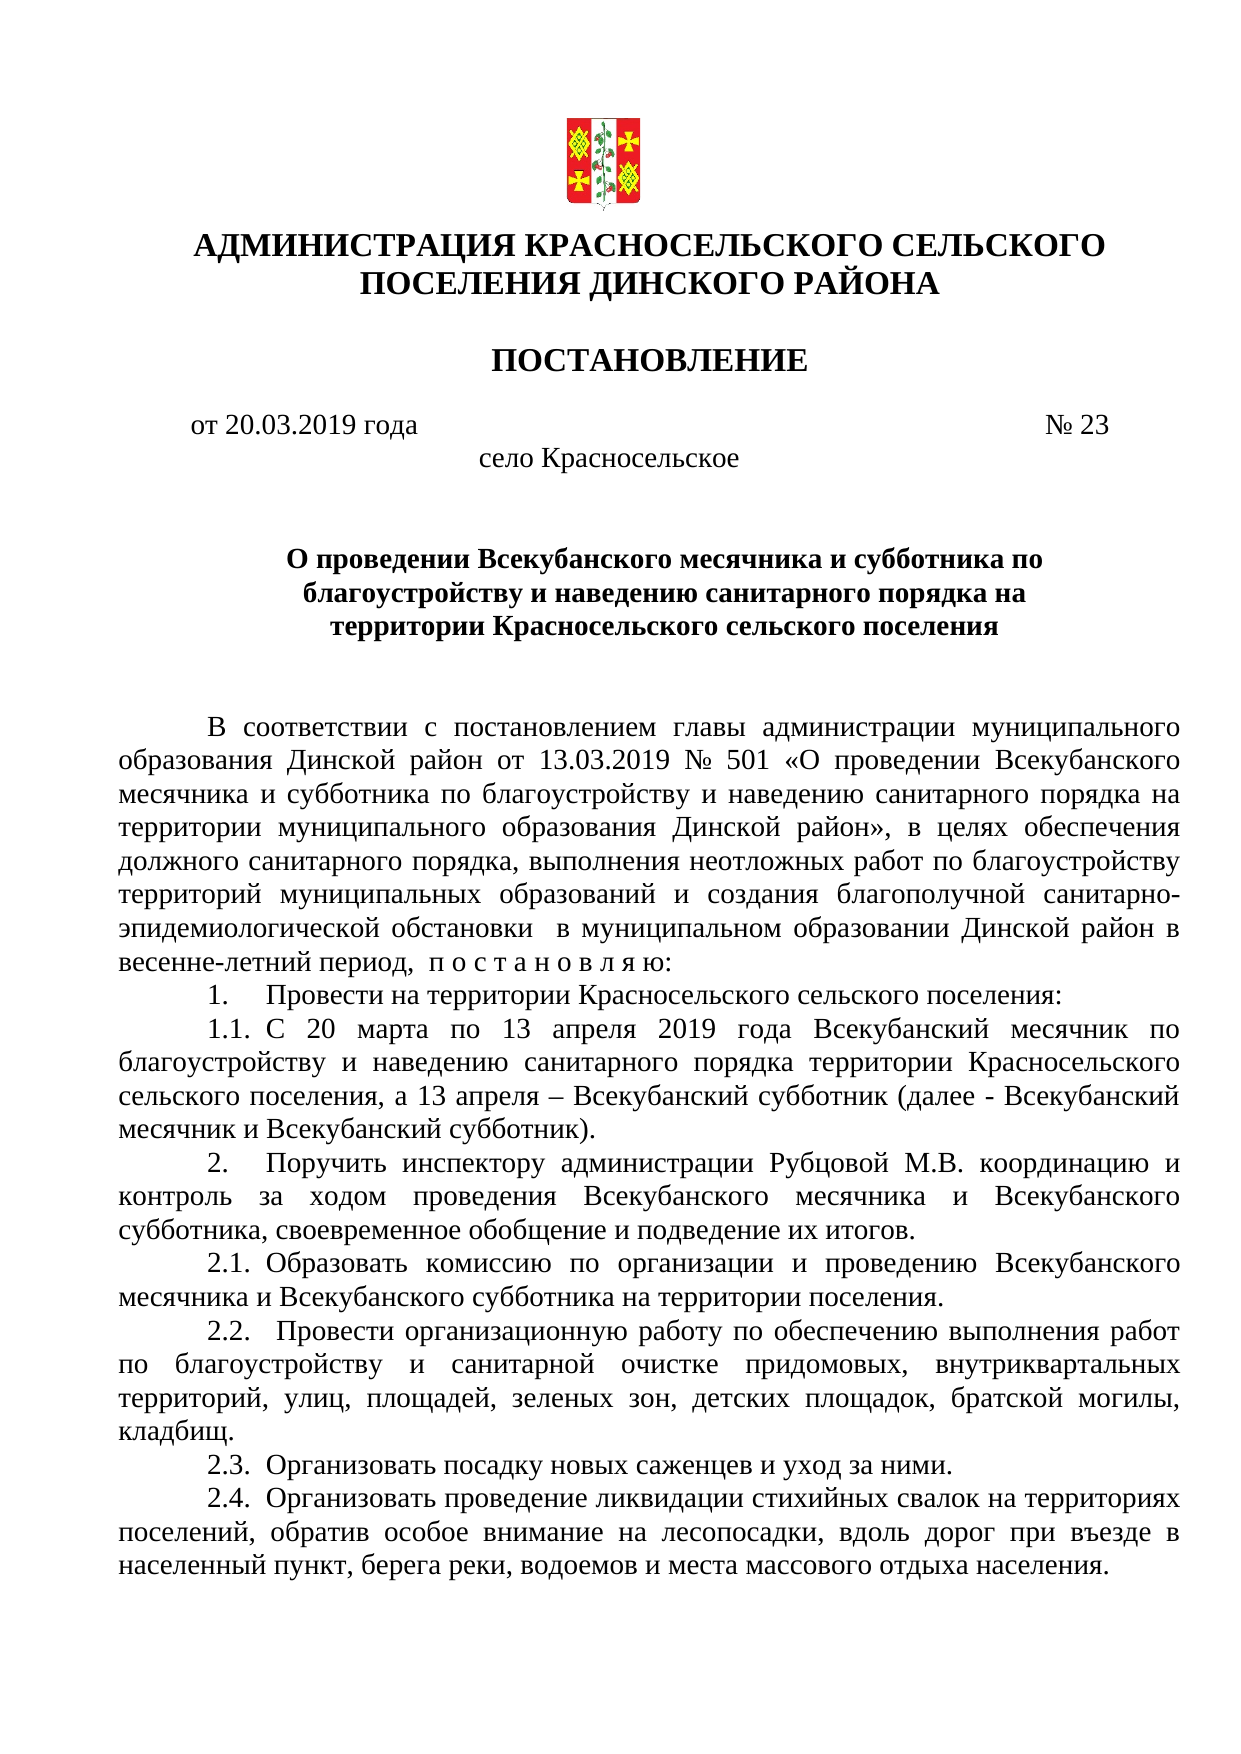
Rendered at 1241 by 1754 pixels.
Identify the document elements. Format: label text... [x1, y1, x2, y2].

text от 20.03.2019 года № 23 [118, 407, 1181, 441]
text село Красносельское [412, 441, 1181, 474]
text В соответствии с постановлением главы администрации муниципального образования Динской район от 13.03.2019 № 501 «О проведении Всекубанского месячника и субботника по благоустройству и наведению санитарного порядка на территории муниципального образования Динской район», в целях обеспечения должного санитарного порядка, выполнения неотложных работ по благоустройству территорий муниципальных образований и создания благополучной санитарно-эпидемиологической обстановки в муниципальном образовании Динской район в весенне-летний период, п о с т а н о в л я ю: [118, 709, 1181, 977]
list Провести организационную работу по обеспечению выполнения работ по благоустройству и санитарной очистке придомовых, внутриквартальных территорий, улиц, площадей, зеленых зон, детских площадок, братской могилы, кладбищ. [118, 1313, 1181, 1447]
text ПОСТАНОВЛЕНИЕ [118, 340, 1181, 378]
list С 20 марта по 13 апреля 2019 года Всекубанский месячник по благоустройству и наведению санитарного порядка территории Красносельского сельского поселения, а 13 апреля – Всекубанский субботник (далее - Всекубанский месячник и Всекубанский субботник). [118, 1011, 1181, 1145]
text О проведении Всекубанского месячника и субботника по благоустройству и наведению санитарного порядка на территории Красносельского сельского поселения [266, 541, 1063, 642]
list Организовать проведение ликвидации стихийных свалок на территориях поселений, обратив особое внимание на лесопосадки, вдоль дорог при въезде в населенный пункт, берега реки, водоемов и места массового отдыха населения. [118, 1480, 1181, 1581]
list Организовать посадку новых саженцев и уход за ними. [118, 1447, 1181, 1480]
list Образовать комиссию по организации и проведению Всекубанского месячника и Всекубанского субботника на территории поселения. [118, 1246, 1181, 1313]
text ПОСЕЛЕНИЯ ДИНСКОГО РАЙОНА [118, 263, 1181, 302]
list Поручить инспектору администрации Рубцовой М.В. координацию и контроль за ходом проведения Всекубанского месячника и Всекубанского субботника, своевременное обобщение и подведение их итогов. [118, 1145, 1181, 1246]
text АдминистрациЯ КРАСНОСЕЛЬСКОГО СЕЛЬСКОГО [118, 225, 1181, 263]
list Провести на территории Красносельского сельского поселения: [118, 977, 1181, 1011]
picture [566, 118, 641, 211]
